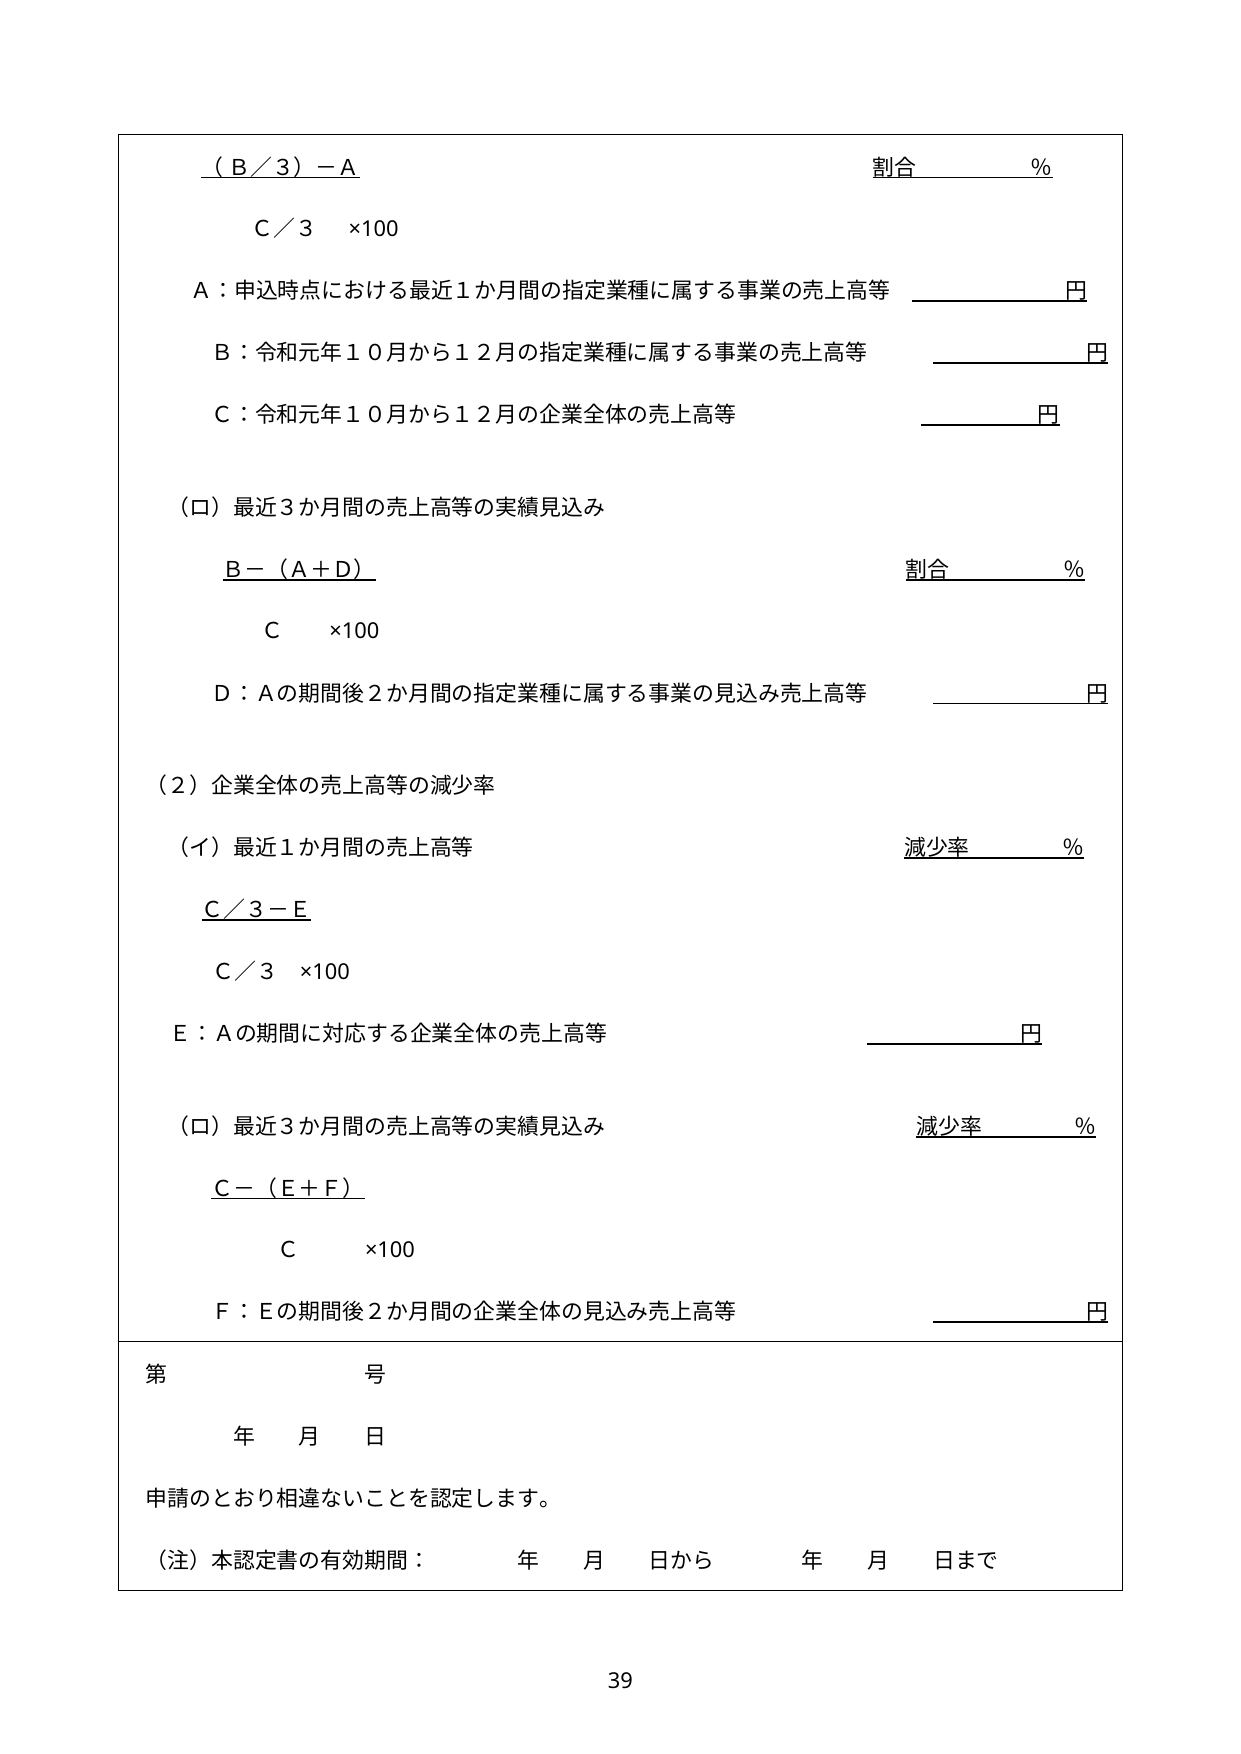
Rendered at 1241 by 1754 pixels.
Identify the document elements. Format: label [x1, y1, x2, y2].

table_cell [119, 1342, 1122, 1589]
table_header [119, 135, 1122, 1341]
